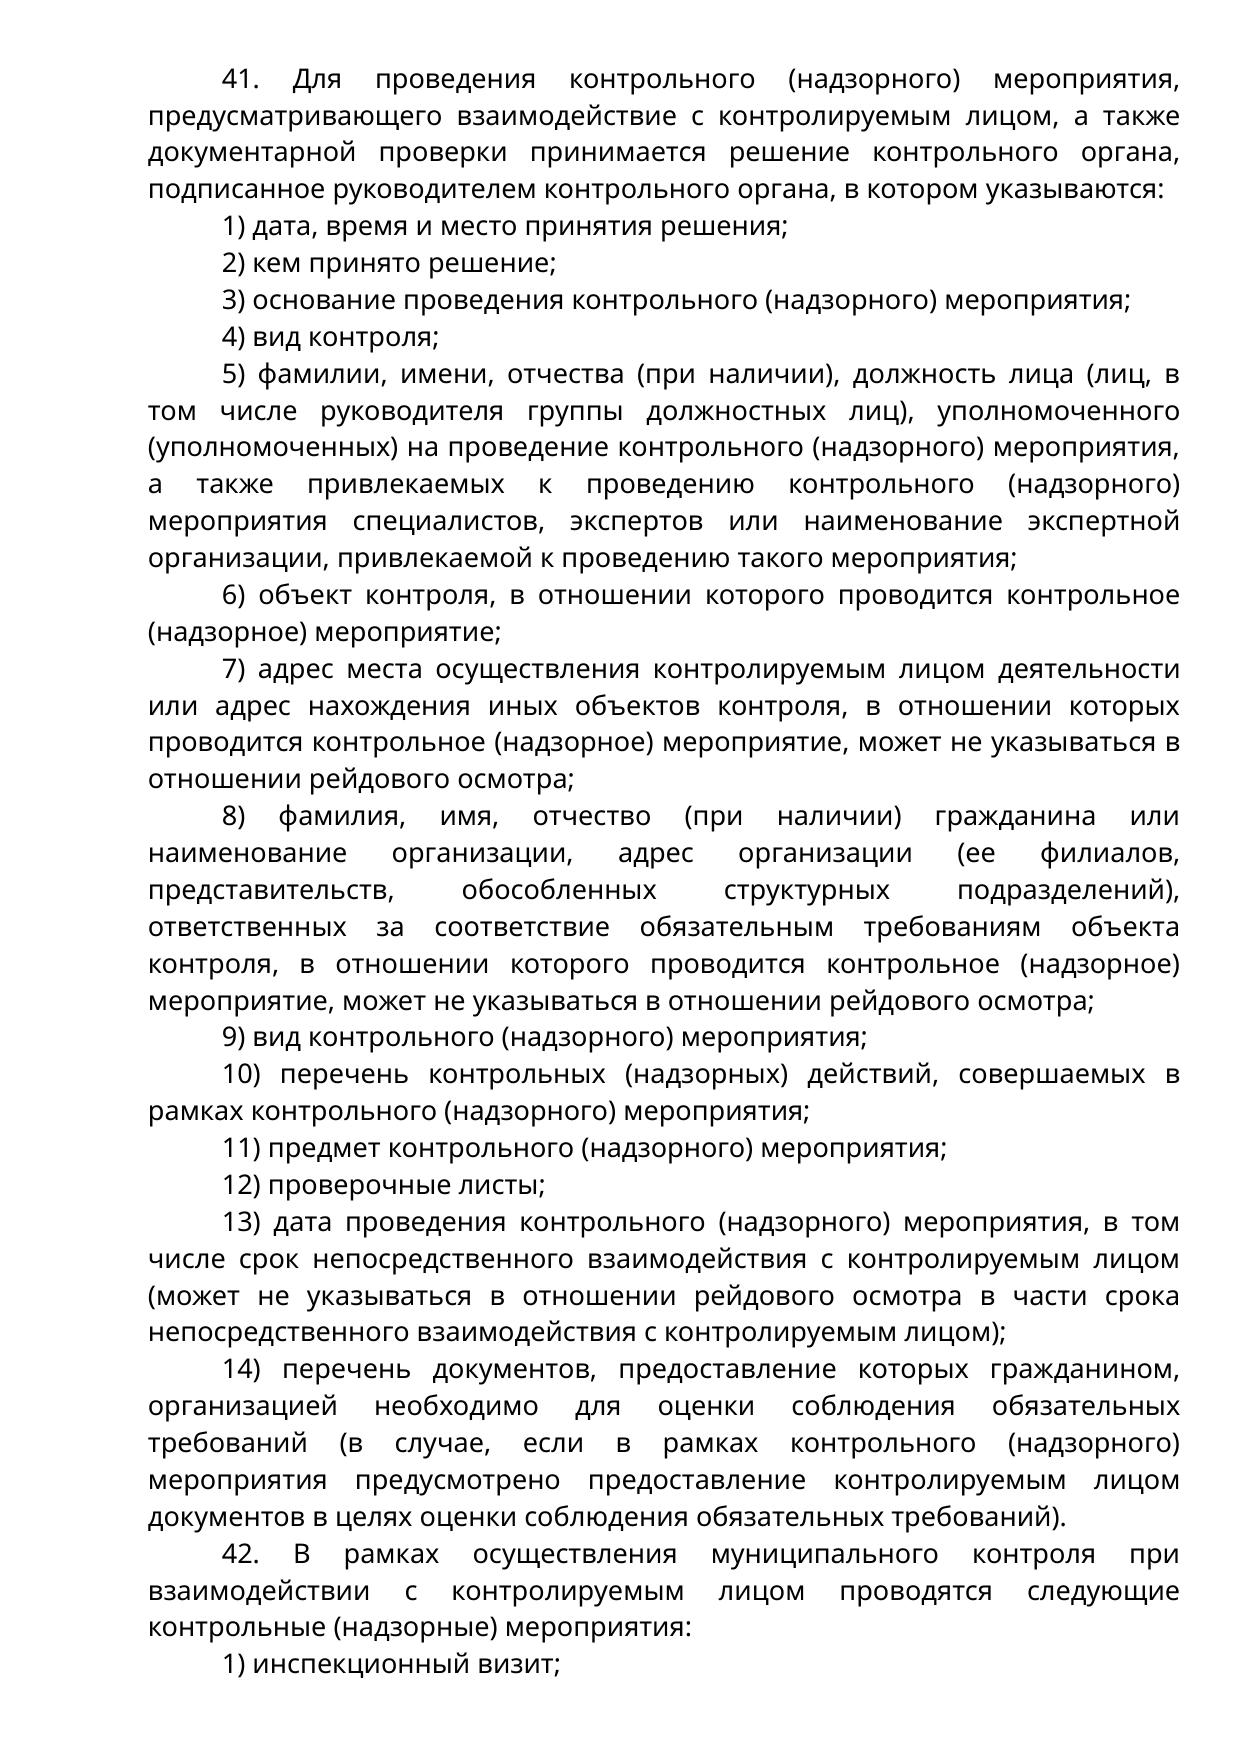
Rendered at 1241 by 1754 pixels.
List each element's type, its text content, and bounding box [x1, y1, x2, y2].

text 8) фамилия, имя, отчество (при наличии) гражданина или наименование организации, адрес организации (ее филиалов, представительств, обособленных структурных подразделений), ответственных за соответствие обязательным требованиям объекта контроля, в отношении которого проводится контрольное (надзорное) мероприятие, может не указываться в отношении рейдового осмотра; [148, 797, 1181, 1018]
text 10) перечень контрольных (надзорных) действий, совершаемых в рамках контрольного (надзорного) мероприятия; [148, 1055, 1181, 1128]
text 6) объект контроля, в отношении которого проводится контрольное (надзорное) мероприятие; [148, 575, 1181, 649]
text 7) адрес места осуществления контролируемым лицом деятельности или адрес нахождения иных объектов контроля, в отношении которых проводится контрольное (надзорное) мероприятие, может не указываться в отношении рейдового осмотра; [148, 649, 1181, 797]
text 13) дата проведения контрольного (надзорного) мероприятия, в том числе срок непосредственного взаимодействия с контролируемым лицом (может не указываться в отношении рейдового осмотра в части срока непосредственного взаимодействия с контролируемым лицом); [148, 1202, 1181, 1350]
text 14) перечень документов, предоставление которых гражданином, организацией необходимо для оценки соблюдения обязательных требований (в случае, если в рамках контрольного (надзорного) мероприятия предусмотрено предоставление контролируемым лицом документов в целях оценки соблюдения обязательных требований). [148, 1350, 1181, 1534]
text 5) фамилии, имени, отчества (при наличии), должность лица (лиц, в том числе руководителя группы должностных лиц), уполномоченного (уполномоченных) на проведение контрольного (надзорного) мероприятия, а также привлекаемых к проведению контрольного (надзорного) мероприятия специалистов, экспертов или наименование экспертной организации, привлекаемой к проведению такого мероприятия; [148, 354, 1181, 575]
text 3) основание проведения контрольного (надзорного) мероприятия; [148, 280, 1181, 317]
text 4) вид контроля; [148, 317, 1181, 354]
text 12) проверочные листы; [148, 1165, 1181, 1202]
text 1) инспекционный визит; [148, 1645, 1181, 1682]
text 11) предмет контрольного (надзорного) мероприятия; [148, 1128, 1181, 1165]
text 42. В рамках осуществления муниципального контроля при взаимодействии с контролируемым лицом проводятся следующие контрольные (надзорные) мероприятия: [148, 1534, 1181, 1645]
text 41. Для проведения контрольного (надзорного) мероприятия, предусматривающего взаимодействие с контролируемым лицом, а также документарной проверки принимается решение контрольного органа, подписанное руководителем контрольного органа, в котором указываются: [148, 59, 1181, 207]
text 9) вид контрольного (надзорного) мероприятия; [148, 1018, 1181, 1055]
text 2) кем принято решение; [148, 243, 1181, 280]
text 1) дата, время и место принятия решения; [148, 207, 1181, 243]
